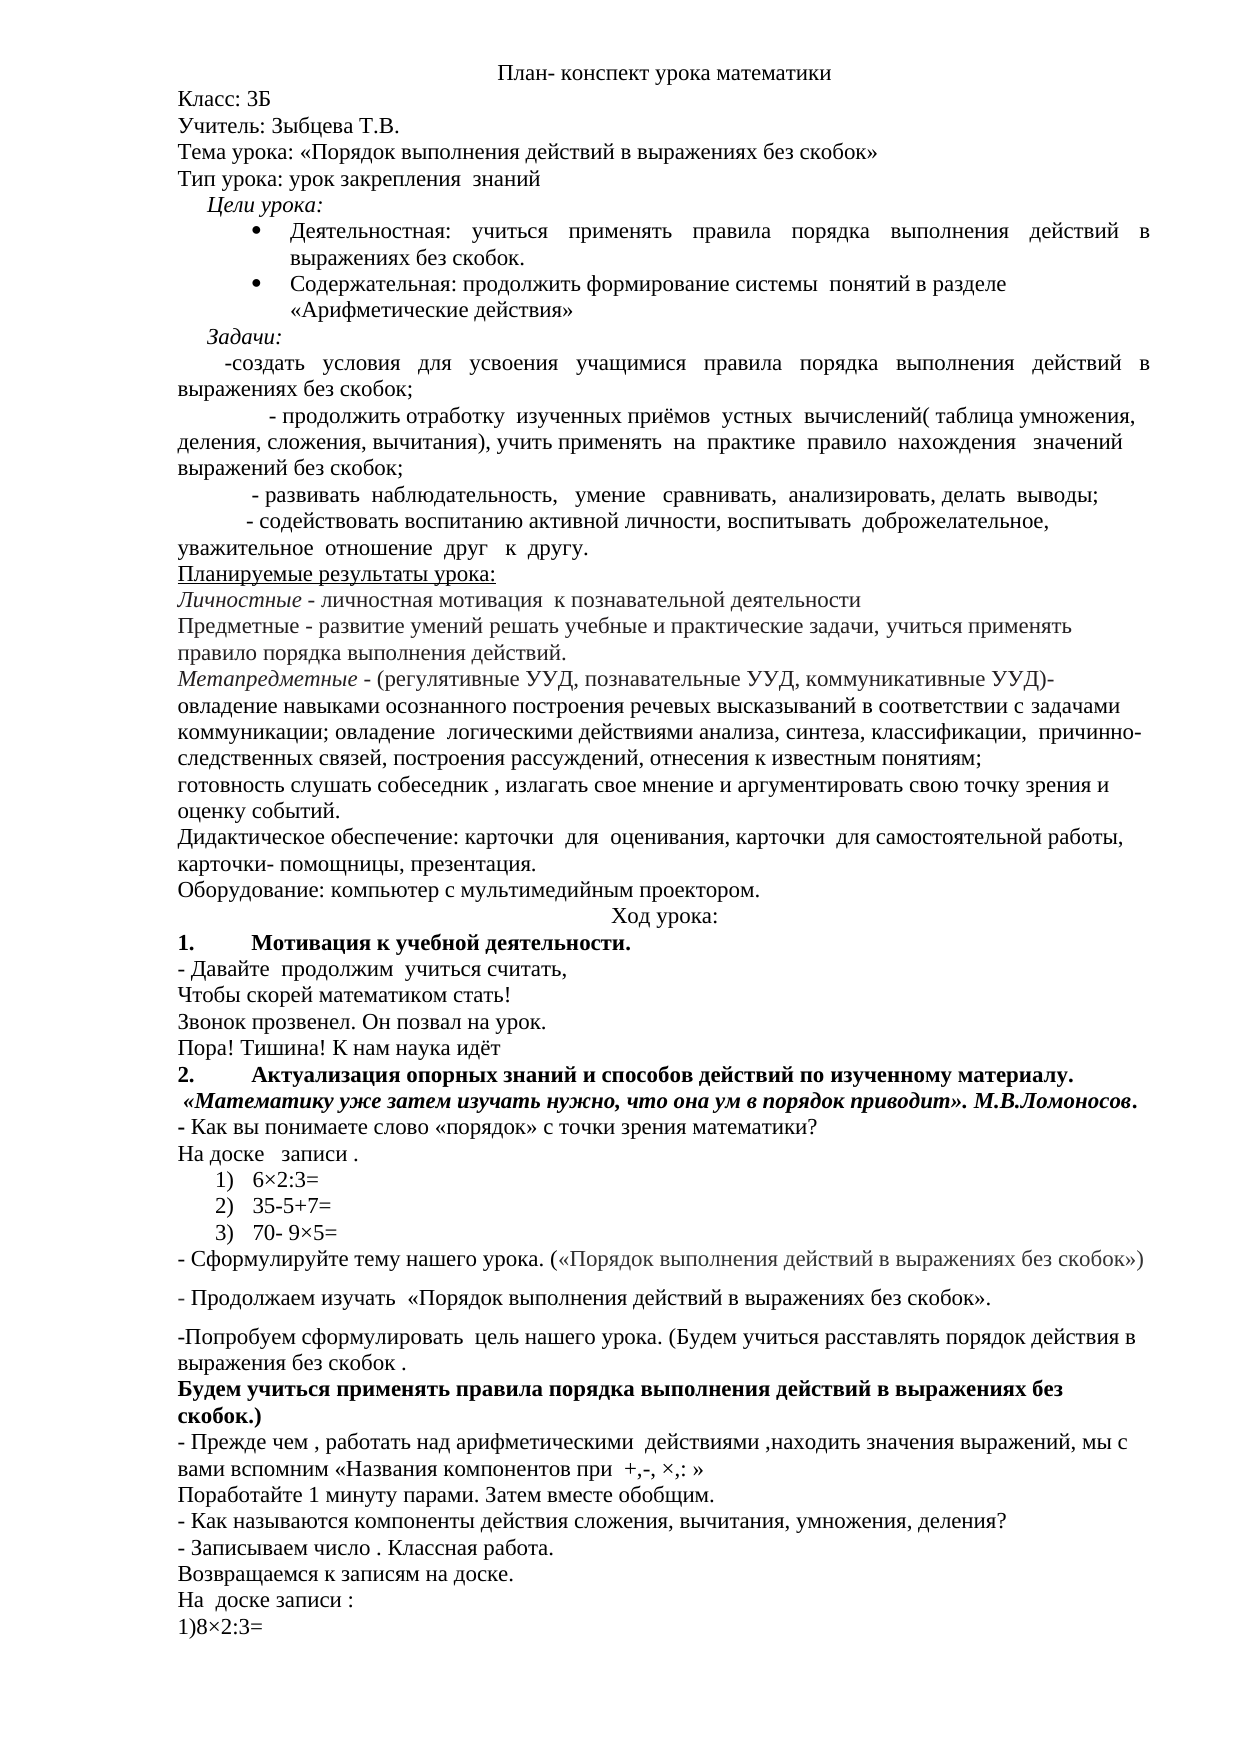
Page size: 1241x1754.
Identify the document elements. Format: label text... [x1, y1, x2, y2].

text Предметные - развитие умений решать учебные и практические задачи, учиться применять правило порядка выполнения действий. [177, 613, 1152, 665]
text - Как вы понимаете слово «порядок» с точки зрения математики? [177, 1113, 1152, 1140]
text На доске записи : [177, 1586, 1152, 1613]
text Класс: 3Б [177, 86, 1152, 112]
text - продолжить отработку изученных приёмов устных вычислений( таблица умножения, деления, сложения, вычитания), учить применять на практике правило нахождения значений выражений без скобок; [177, 402, 1152, 481]
text План- конспект урока математики [177, 59, 1152, 86]
text Учитель: Зыбцева Т.В. [177, 112, 1152, 138]
text Цели урока: [177, 191, 1152, 217]
text 1)8×2:3= [177, 1613, 1152, 1639]
text - содействовать воспитанию активной личности, воспитывать доброжелательное, уважительное отношение друг к другу. [177, 507, 1152, 560]
text - Записываем число . Классная работа. [177, 1534, 1152, 1560]
text - Как называются компоненты действия сложения, вычитания, умножения, деления? [177, 1507, 1152, 1534]
text Будем учиться применять правила порядка выполнения действий в выражениях без скобок.) [177, 1376, 1152, 1428]
list Мотивация к учебной деятельности. [177, 929, 1152, 955]
text готовность слушать собеседник , излагать свое мнение и аргументировать свою точку зрения и оценку событий. [177, 771, 1152, 823]
text Личностные - личностная мотивация к познавательной деятельности [177, 586, 1152, 613]
text Возвращаемся к записям на доске. [177, 1560, 1152, 1586]
text Поработайте 1 минуту парами. Затем вместе обобщим. [177, 1481, 1152, 1507]
text - Продолжаем изучать «Порядок выполнения действий в выражениях без скобок». [177, 1284, 1152, 1310]
text - Давайте продолжим учиться считать, Чтобы скорей математиком стать! [177, 955, 1152, 1008]
list 6×2:3= [215, 1166, 1152, 1192]
text - Сформулируйте тему нашего урока. («Порядок выполнения действий в выражениях без скобок») [177, 1245, 1152, 1271]
text -Попробуем сформулировать цель нашего урока. (Будем учиться расставлять порядок действия в выражения без скобок . [177, 1323, 1152, 1376]
list «Математику уже затем изучать нужно, что она ум в порядок приводит». М.В.Ломоносов. [177, 1087, 1152, 1113]
text -создать условия для усвоения учащимися правила порядка выполнения действий в выражениях без скобок; [177, 349, 1152, 402]
text Оборудование: компьютер с мультимедийным проектором. [177, 876, 1152, 902]
text Задачи: [177, 323, 1152, 349]
text Тип урока: урок закрепления знаний [177, 164, 1152, 191]
list Деятельностная: учиться применять правила порядка выполнения действий в выражениях без скобок. [252, 217, 1152, 270]
text Звонок прозвенел. Он позвал на урок. Пора! Тишина! К нам наука идёт [177, 1008, 1152, 1061]
text На доске записи . [177, 1140, 1152, 1166]
text Ход урока: [177, 902, 1152, 929]
text - Прежде чем , работать над арифметическими действиями ,находить значения выражений, мы с вами вспомним «Названия компонентов при +,-, ×,: » [177, 1428, 1152, 1481]
list 35-5+7= [215, 1192, 1152, 1219]
list Содержательная: продолжить формирование системы понятий в разделе «Арифметические действия» [252, 270, 1152, 323]
text Планируемые результаты урока: [177, 560, 1152, 586]
text Дидактическое обеспечение: карточки для оценивания, карточки для самостоятельной работы, карточки- помощницы, презентация. [177, 823, 1152, 876]
text Тема урока: «Порядок выполнения действий в выражениях без скобок» [177, 138, 1152, 164]
text Метапредметные - (регулятивные УУД, познавательные УУД, коммуникативные УУД)- овладение навыками осознанного построения речевых высказываний в соответствии с задачами коммуникации; овладение логическими действиями анализа, синтеза, классификации, причинно-следственных связей, построения рассуждений, отнесения к известным понятиям; [177, 665, 1152, 771]
list 70- 9×5= [215, 1219, 1152, 1245]
text - развивать наблюдательность, умение сравнивать, анализировать, делать выводы; [177, 481, 1152, 507]
list Актуализация опорных знаний и способов действий по изученному материалу. [177, 1061, 1152, 1087]
